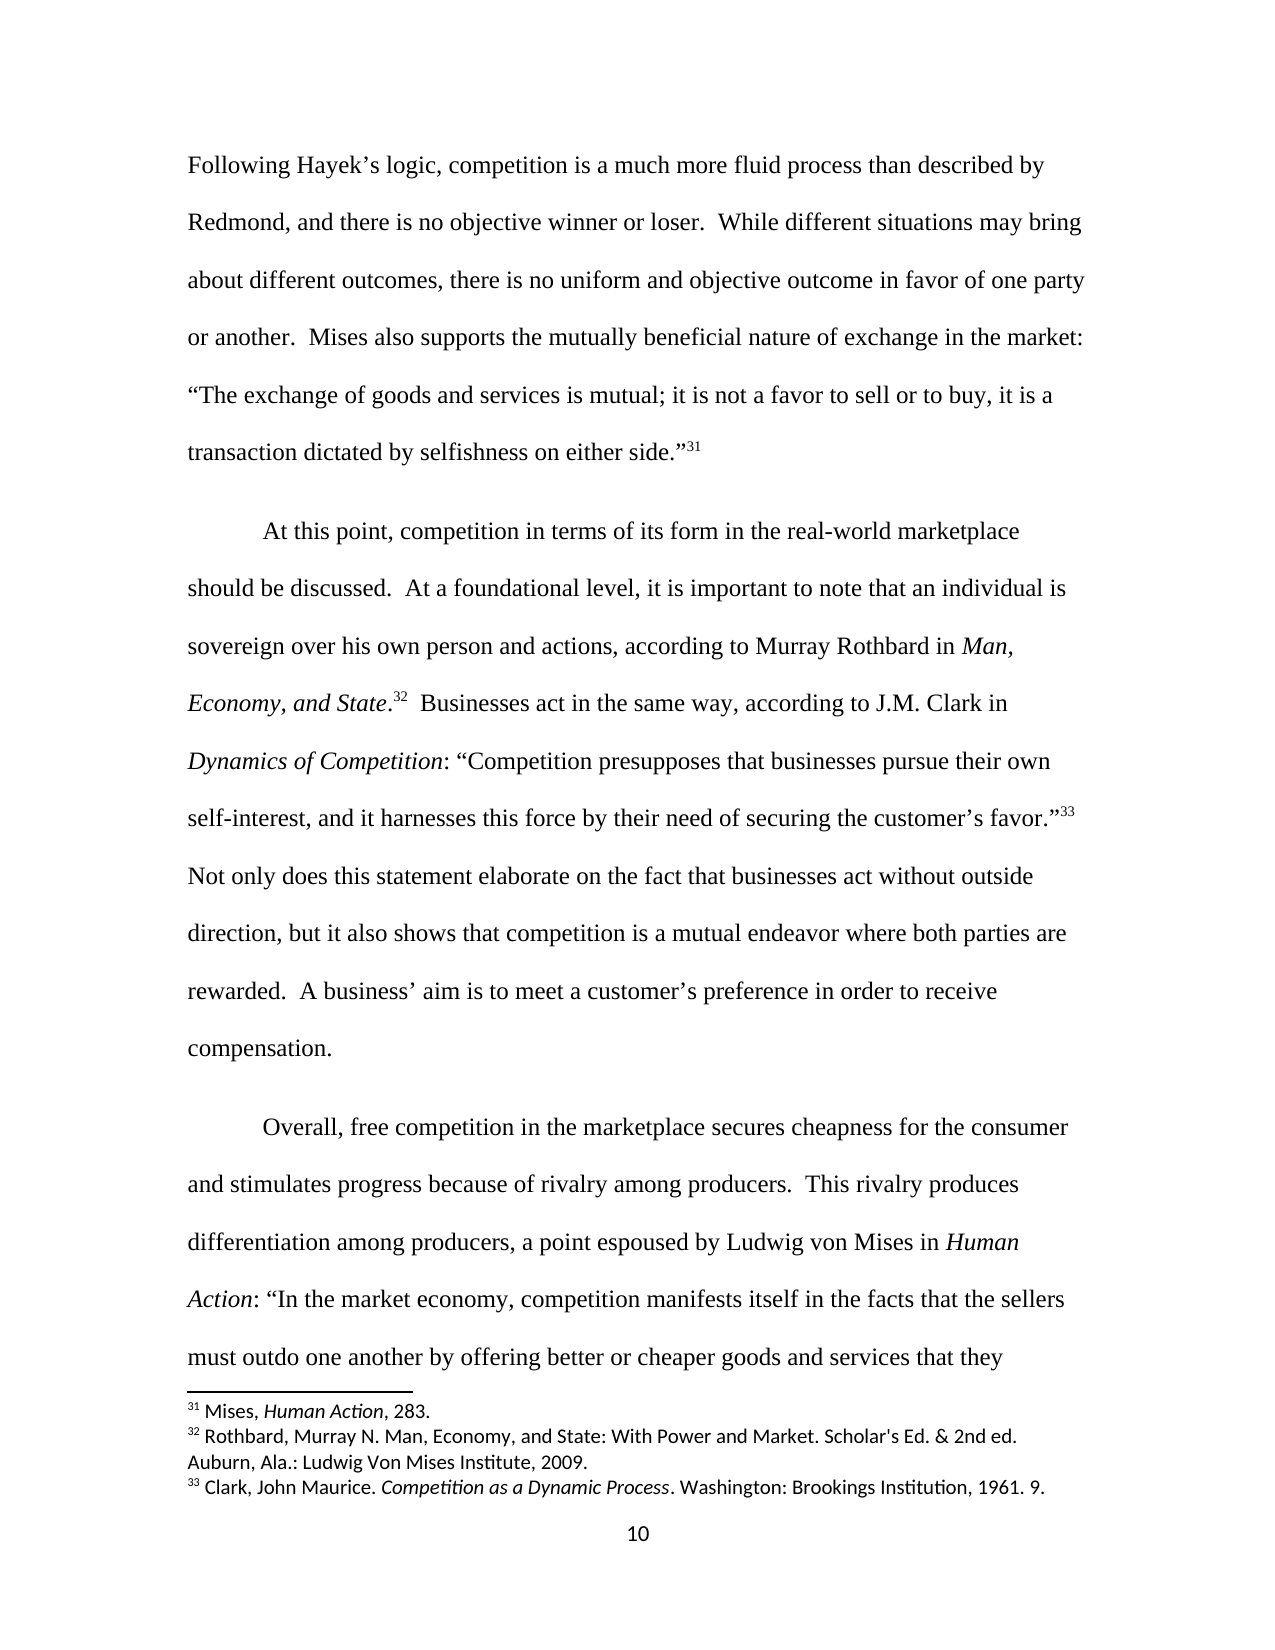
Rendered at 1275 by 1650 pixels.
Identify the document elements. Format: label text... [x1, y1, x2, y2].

text Following Hayek’s logic, competition is a much more fluid process than described by Redmond, and there is no objective winner or loser. While different situations may bring about different outcomes, there is no uniform and objective outcome in favor of one party or another. Mises also supports the mutually beneficial nature of exchange in the market: “The exchange of goods and services is mutual; it is not a favor to sell or to buy, it is a transaction dictated by selfishness on either side.” [187, 150, 1087, 466]
text At this point, competition in terms of its form in the real-world marketplace should be discussed. At a foundational level, it is important to note that an individual is sovereign over his own person and actions, according to Murray Rothbard in Man, Economy, and State. Businesses act in the same way, according to J.M. Clark in Dynamics of Competition: “Competition presupposes that businesses pursue their own self-interest, and it harnesses this force by their need of securing the customer’s favor.” Not only does this statement elaborate on the fact that businesses act without outside direction, but it also shows that competition is a mutual endeavor where both parties are rewarded. A business’ aim is to meet a customer’s preference in order to receive compensation. [187, 516, 1087, 1062]
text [187, 1112, 1087, 1370]
